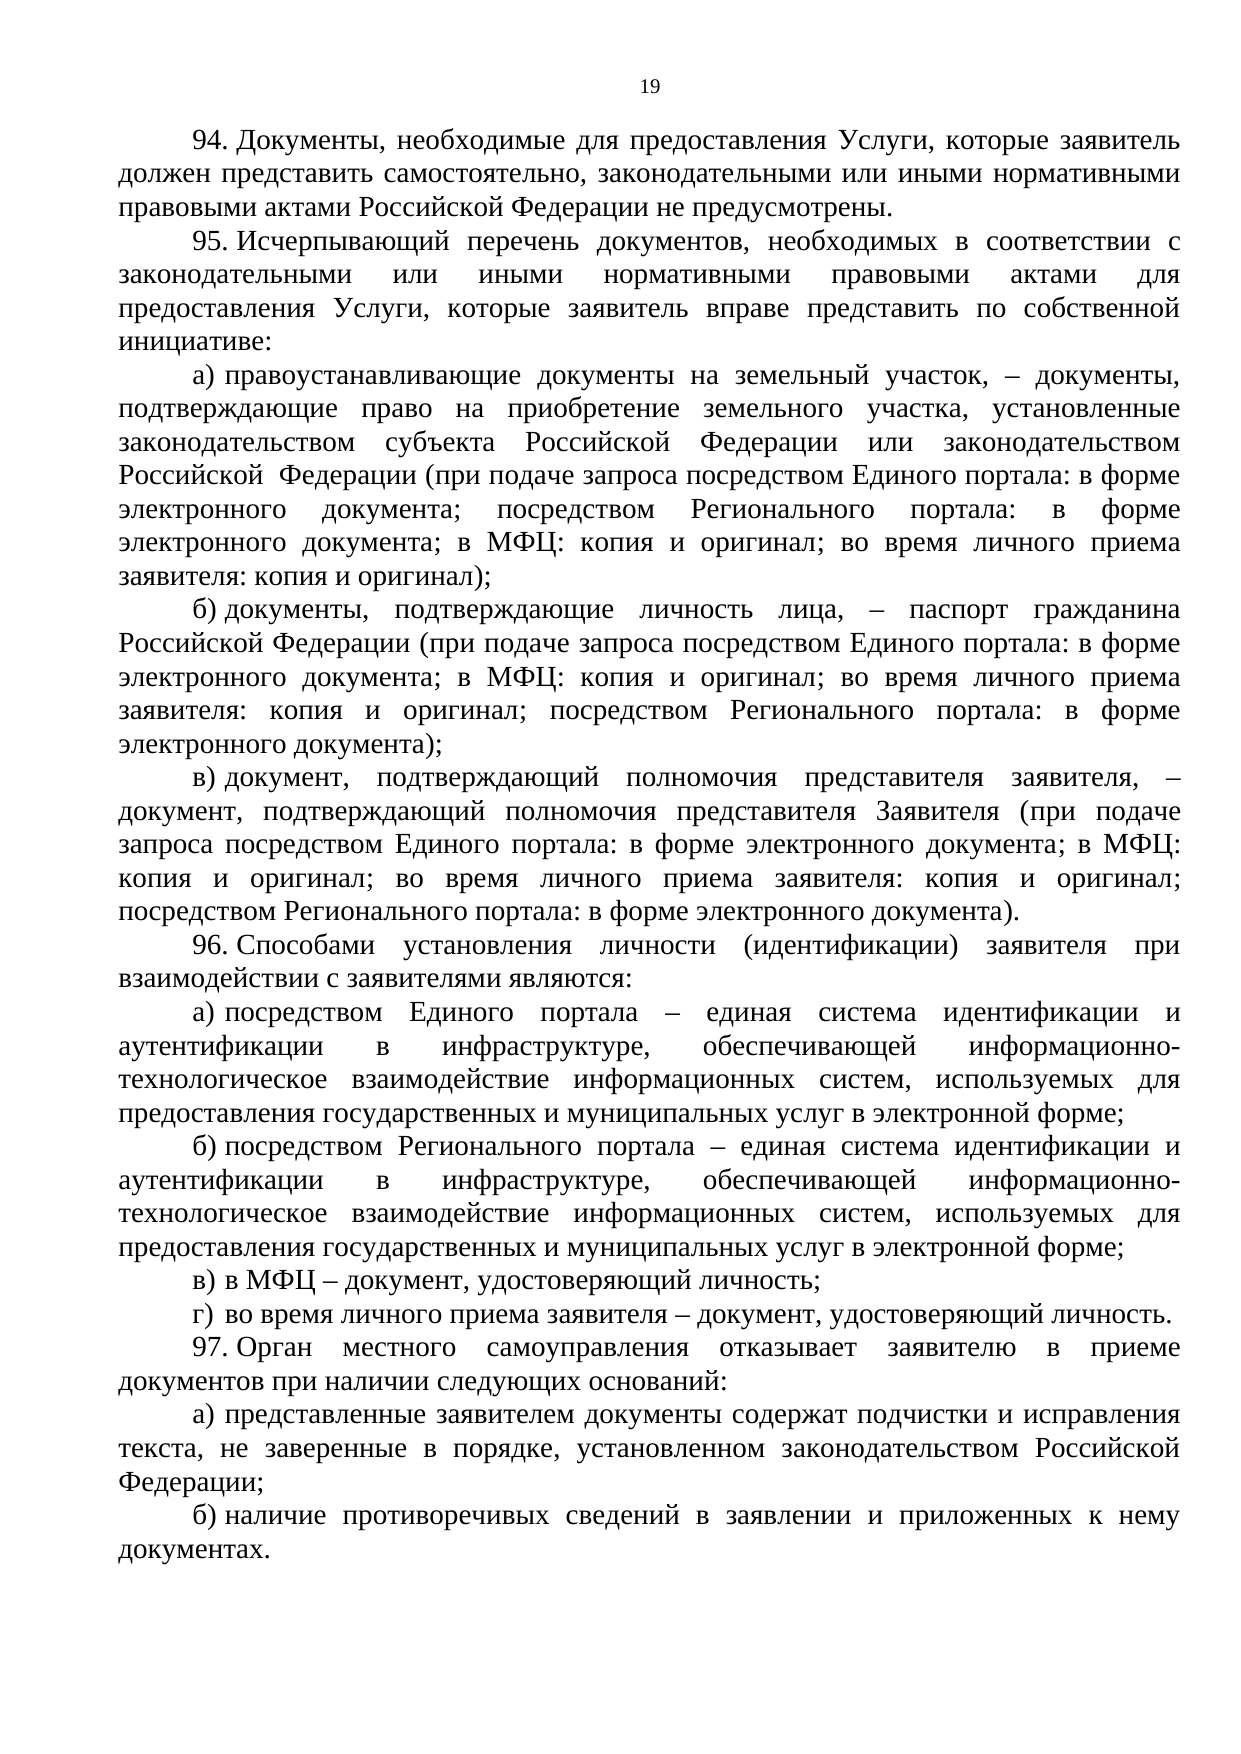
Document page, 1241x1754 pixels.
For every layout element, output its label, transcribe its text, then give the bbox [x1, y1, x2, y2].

list документ, подтверждающий полномочия представителя заявителя, – документ, подтверждающий полномочия представителя Заявителя (при подаче запроса посредством Единого портала: в форме электронного документа; в МФЦ: копия и оригинал; во время личного приема заявителя: копия и оригинал; посредством Регионального портала: в форме электронного документа). [118, 759, 1181, 927]
list Орган местного самоуправления отказывает заявителю в приеме документов при наличии следующих оснований: [118, 1329, 1181, 1397]
list в МФЦ – документ, удостоверяющий личность; [118, 1262, 1181, 1296]
list Документы, необходимые для предоставления Услуги, которые заявитель должен представить самостоятельно, законодательными или иными нормативными правовыми актами Российской Федерации не предусмотрены. [118, 122, 1181, 223]
list наличие противоречивых сведений в заявлении и приложенных к нему документах. [118, 1497, 1181, 1564]
list посредством Единого портала – единая система идентификации и аутентификации в инфраструктуре, обеспечивающей информационно-технологическое взаимодействие информационных систем, используемых для предоставления государственных и муниципальных услуг в электронной форме; [118, 994, 1181, 1128]
list документы, подтверждающие личность лица, – паспорт гражданина Российской Федерации (при подаче запроса посредством Единого портала: в форме электронного документа; в МФЦ: копия и оригинал; во время личного приема заявителя: копия и оригинал; посредством Регионального портала: в форме электронного документа); [118, 592, 1181, 759]
list во время личного приема заявителя – документ, удостоверяющий личность. [118, 1296, 1181, 1329]
list представленные заявителем документы содержат подчистки и исправления текста, не заверенные в порядке, установленном законодательством Российской Федерации; [118, 1397, 1181, 1497]
list Способами установления личности (идентификации) заявителя при взаимодействии с заявителями являются: [118, 927, 1181, 994]
list Исчерпывающий перечень документов, необходимых в соответствии с законодательными или иными нормативными правовыми актами для предоставления Услуги, которые заявитель вправе представить по собственной инициативе: [118, 223, 1181, 357]
list правоустанавливающие документы на земельный участок, – документы, подтверждающие право на приобретение земельного участка, установленные законодательством субъекта Российской Федерации или законодательством Российской Федерации (при подаче запроса посредством Единого портала: в форме электронного документа; посредством Регионального портала: в форме электронного документа; в МФЦ: копия и оригинал; во время личного приема заявителя: копия и оригинал); [118, 357, 1181, 592]
list посредством Регионального портала – единая система идентификации и аутентификации в инфраструктуре, обеспечивающей информационно-технологическое взаимодействие информационных систем, используемых для предоставления государственных и муниципальных услуг в электронной форме; [118, 1128, 1181, 1262]
